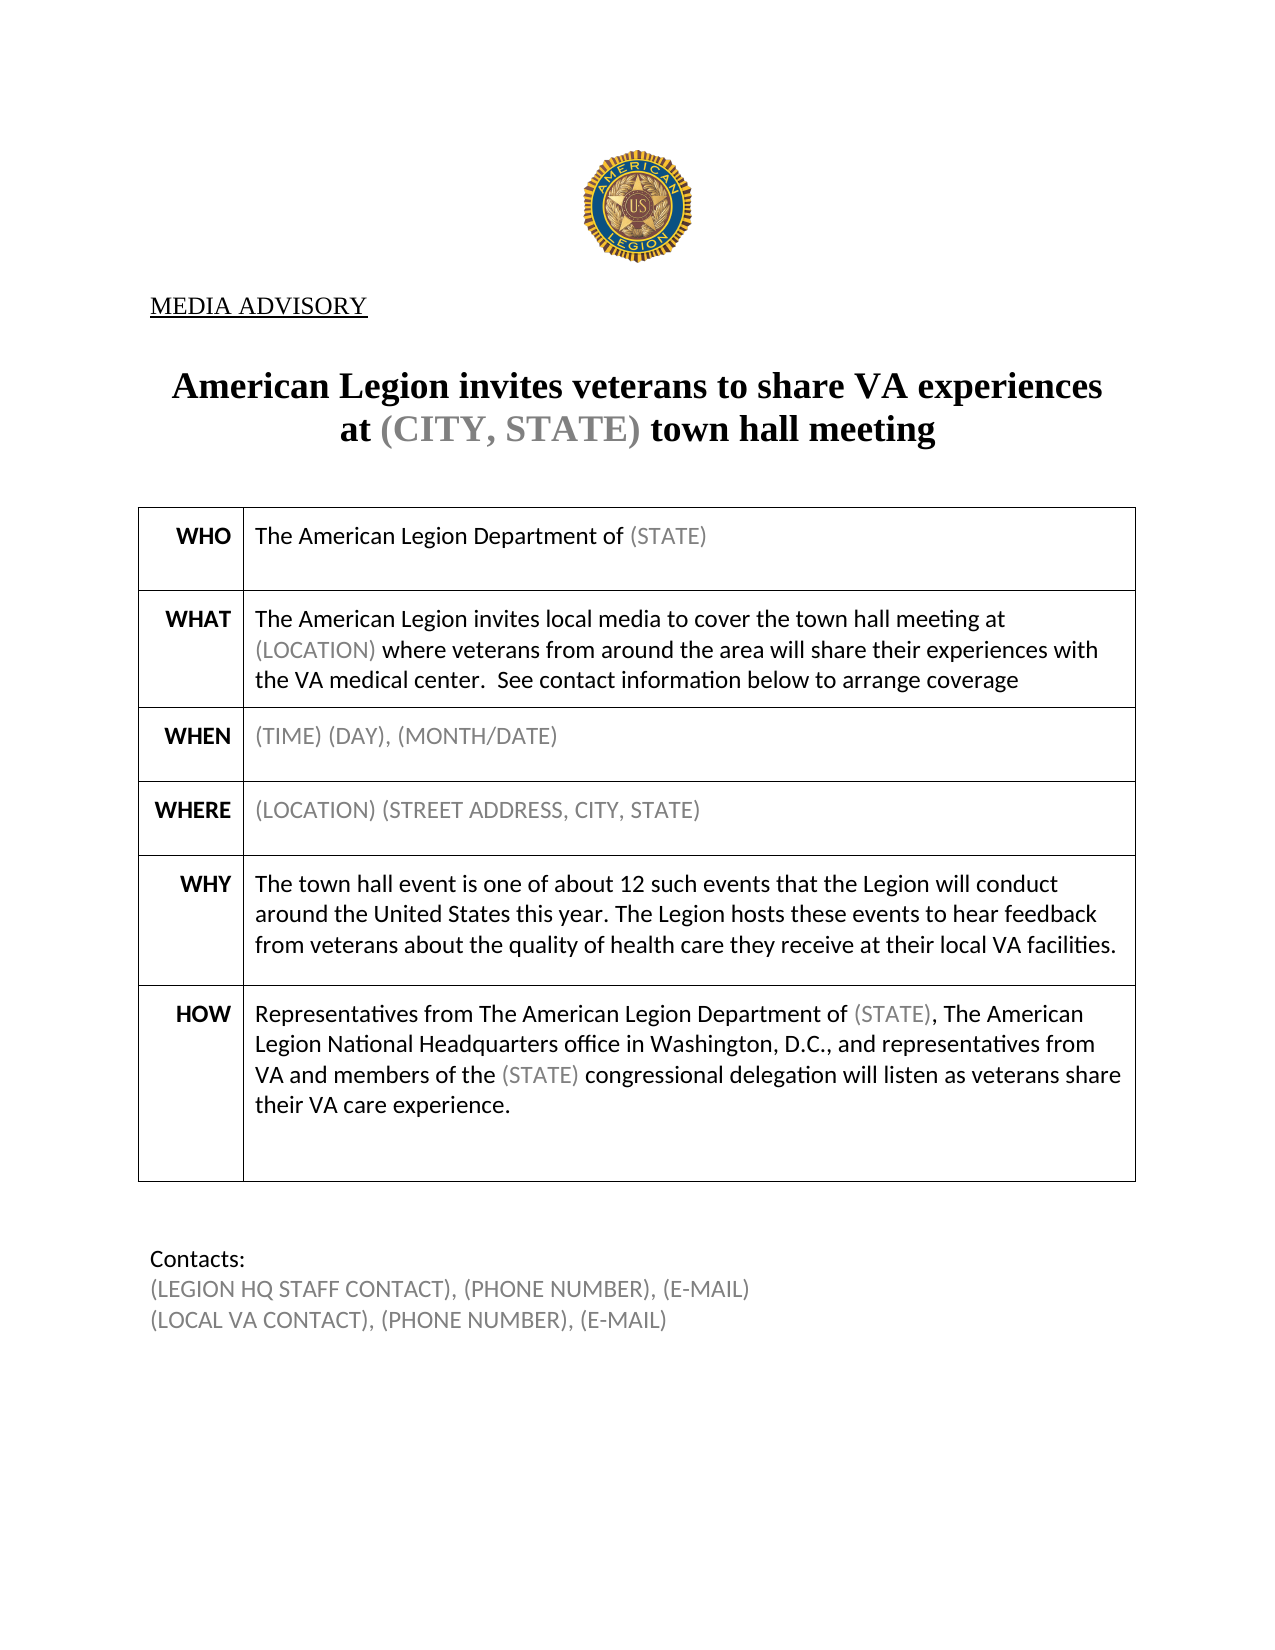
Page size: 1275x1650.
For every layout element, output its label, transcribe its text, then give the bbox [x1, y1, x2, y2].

table_cell (LOCATION) (STREET ADDRESS, CITY, STATE) [244, 782, 1135, 855]
text American Legion invites veterans to share VA experiences at (CITY, STATE) town hall meeting [150, 363, 1125, 449]
table_cell HOW [139, 986, 243, 1181]
text (LOCAL VA CONTACT), (PHONE NUMBER), (E-MAIL) [150, 1304, 1125, 1334]
table_cell The American Legion invites local media to cover the town hall meeting at (LOCATION) where veterans from around the area will share their experiences with the VA medical center. See contact information below to arrange coverage [244, 591, 1135, 707]
text MEDIA ADVISORY [150, 291, 1125, 320]
picture [581, 150, 694, 263]
table_cell Representatives from The American Legion Department of (STATE), The American Legion National Headquarters office in Washington, D.C., and representatives from VA and members of the (STATE) congressional delegation will listen as veterans share their VA care experience. [244, 986, 1135, 1181]
text (LEGION HQ STAFF CONTACT), (PHONE NUMBER), (E-MAIL) [150, 1273, 1125, 1304]
text Contacts: [150, 1243, 1125, 1273]
table_cell The town hall event is one of about 12 such events that the Legion will conduct around the United States this year. The Legion hosts these events to hear feedback from veterans about the quality of health care they receive at their local VA facilities. [244, 856, 1135, 985]
table_cell (TIME) (DAY), (MONTH/DATE) [244, 708, 1135, 781]
table_cell WHY [139, 856, 243, 985]
table_header The American Legion Department of (STATE) [244, 508, 1135, 590]
table_cell WHERE [139, 782, 243, 855]
table_cell WHEN [139, 708, 243, 781]
table_header WHO [139, 508, 243, 590]
table_cell WHAT [139, 591, 243, 707]
